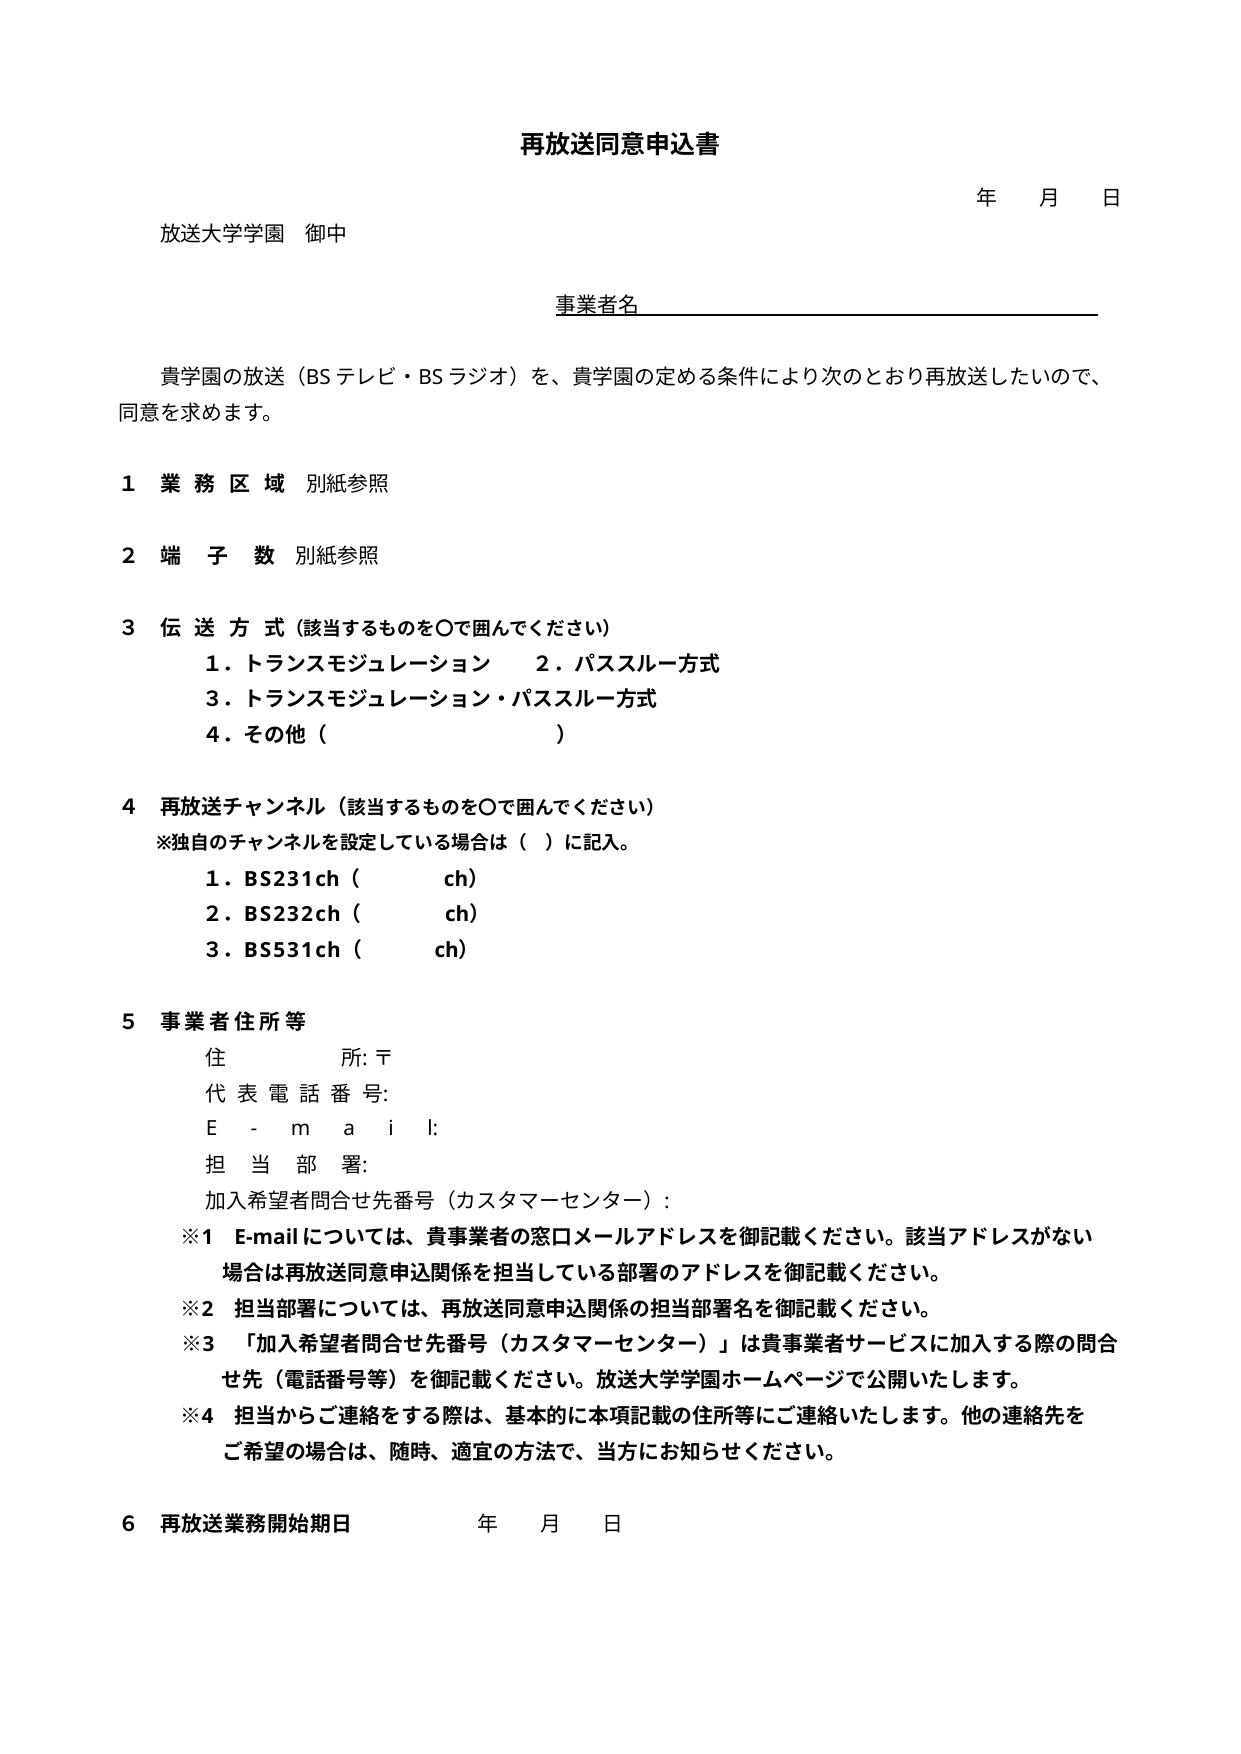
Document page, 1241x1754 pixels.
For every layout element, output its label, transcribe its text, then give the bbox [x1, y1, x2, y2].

text ご希望の場合は、随時、適宜の方法で、当方にお知らせください。 [118, 1432, 1122, 1468]
text １ 業務区域 別紙参照 [118, 465, 1122, 501]
text 場合は再放送同意申込関係を担当している部署のアドレスを御記載ください。 [118, 1253, 1122, 1289]
text ※2 担当部署については、再放送同意申込関係の担当部署名を御記載ください。 [118, 1289, 1122, 1325]
text ３ 伝送方式（該当するものを〇で囲んでください） [118, 608, 1122, 644]
text ３．トランスモジュレーション・パススルー方式 [118, 680, 1122, 716]
text ２．BS232ch（ ch） [118, 895, 1122, 931]
text ６ 再放送業務開始期日 年 月 日 [118, 1504, 1122, 1540]
text 加入希望者問合せ先番号（カスタマーセンター）: [118, 1182, 1122, 1217]
text １．BS231ch（ ch） [118, 859, 1122, 895]
text 再放送同意申込書 [118, 107, 1122, 178]
text ※1 E-mailについては、貴事業者の窓口メールアドレスを御記載ください。該当アドレスがない [118, 1217, 1122, 1253]
text ４．その他（ ） [118, 716, 1122, 752]
text ※独自のチャンネルを設定している場合は（ ）に記入。 [118, 823, 1122, 859]
text １．トランスモジュレーション ２．パススルー方式 [118, 644, 1122, 680]
text 担当部署: [118, 1146, 1122, 1182]
text 住 所: 〒 [118, 1038, 1122, 1074]
text ４ 再放送チャンネル（該当するものを〇で囲んでください） [118, 787, 1122, 823]
text 放送大学学園 御中 [118, 214, 1122, 250]
text ５ 事業者住所等 [118, 1002, 1122, 1038]
text ※4 担当からご連絡をする際は、基本的に本項記載の住所等にご連絡いたします。他の連絡先を [118, 1397, 1122, 1432]
text 年 月 日 [118, 178, 1122, 214]
text ３．BS531ch（ ch） [118, 931, 1122, 967]
text 代表電話番号: [118, 1074, 1122, 1110]
text ※3 「加入希望者問合せ先番号（カスタマーセンター）」は貴事業者サービスに加入する際の問合せ先（電話番号等）を御記載ください。放送大学学園ホームページで公開いたします。 [118, 1325, 1122, 1397]
text 事業者名 [118, 286, 1122, 322]
text 貴学園の放送（BSテレビ・BSラジオ）を、貴学園の定める条件により次のとおり再放送したいので、同意を求めます。 [118, 357, 1122, 429]
text E-mail: [118, 1110, 1122, 1146]
text ２ 端子数 別紙参照 [118, 537, 1122, 572]
